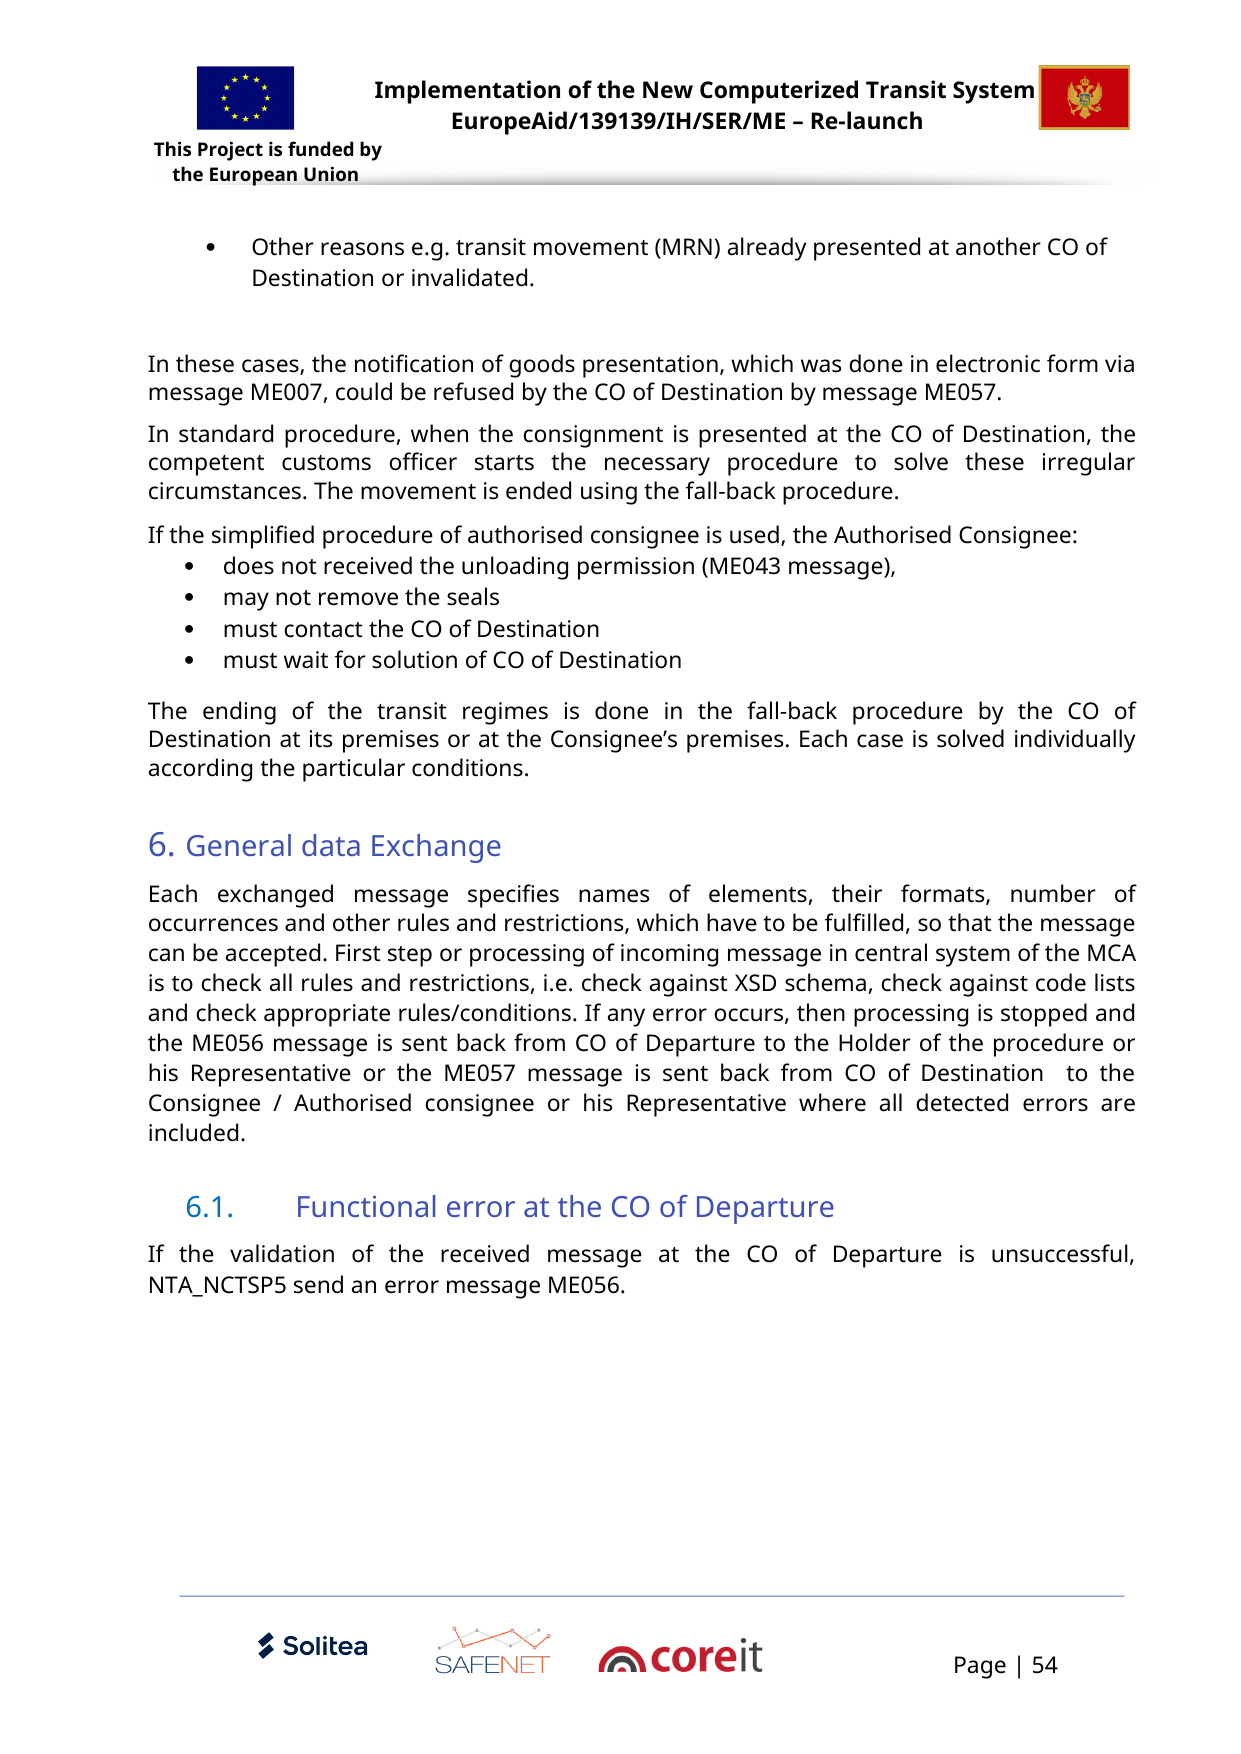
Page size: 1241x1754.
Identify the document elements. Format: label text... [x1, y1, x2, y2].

text In these cases, the notification of goods presentation, which was done in electronic form via message ME007, could be refused by the CO of Destination by message ME057. [148, 350, 1137, 407]
text If the validation of the received message at the CO of Departure is unsuccessful, NTA_NCTSP5 send an error message ME056. [148, 1238, 1137, 1301]
text The ending of the transit regimes is done in the fall-back procedure by the CO of Destination at its premises or at the Consignee’s premises. Each case is solved individually according the particular conditions. [148, 696, 1137, 783]
list Other reasons e.g. transit movement (MRN) already presented at another CO of Destination or invalidated. [207, 231, 1137, 293]
list Functional error at the CO of Departure [183, 1186, 1137, 1226]
text If the simplified procedure of authorised consignee is used, the Authorised Consignee: [148, 519, 1137, 550]
list may not remove the seals [185, 581, 1137, 613]
list does not received the unloading permission (ME043 message), [185, 550, 1137, 581]
list must wait for solution of CO of Destination [185, 644, 1137, 675]
list General data Exchange [148, 821, 1137, 866]
picture [196, 66, 295, 130]
picture [243, 1617, 382, 1674]
text In standard procedure, when the consignment is presented at the CO of Destination, the competent customs officer starts the necessary procedure to solve these irregular circumstances. The movement is ended using the fall-back procedure. [148, 419, 1137, 506]
list must contact the CO of Destination [185, 613, 1137, 644]
picture [435, 1626, 551, 1674]
picture [598, 1638, 763, 1674]
picture [1038, 65, 1130, 130]
text Each exchanged message specifies names of elements, their formats, number of occurrences and other rules and restrictions, which have to be fulfilled, so that the message can be accepted. First step or processing of incoming message in central system of the MCA is to check all rules and restrictions, i.e. check against XSD schema, check against code lists and check appropriate rules/conditions. If any error occurs, then processing is stopped and the ME056 message is sent back from CO of Departure to the Holder of the procedure or his Representative or the ME057 message is sent back from CO of Destination to the Consignee / Authorised consignee or his Representative where all detected errors are included. [148, 878, 1137, 1148]
